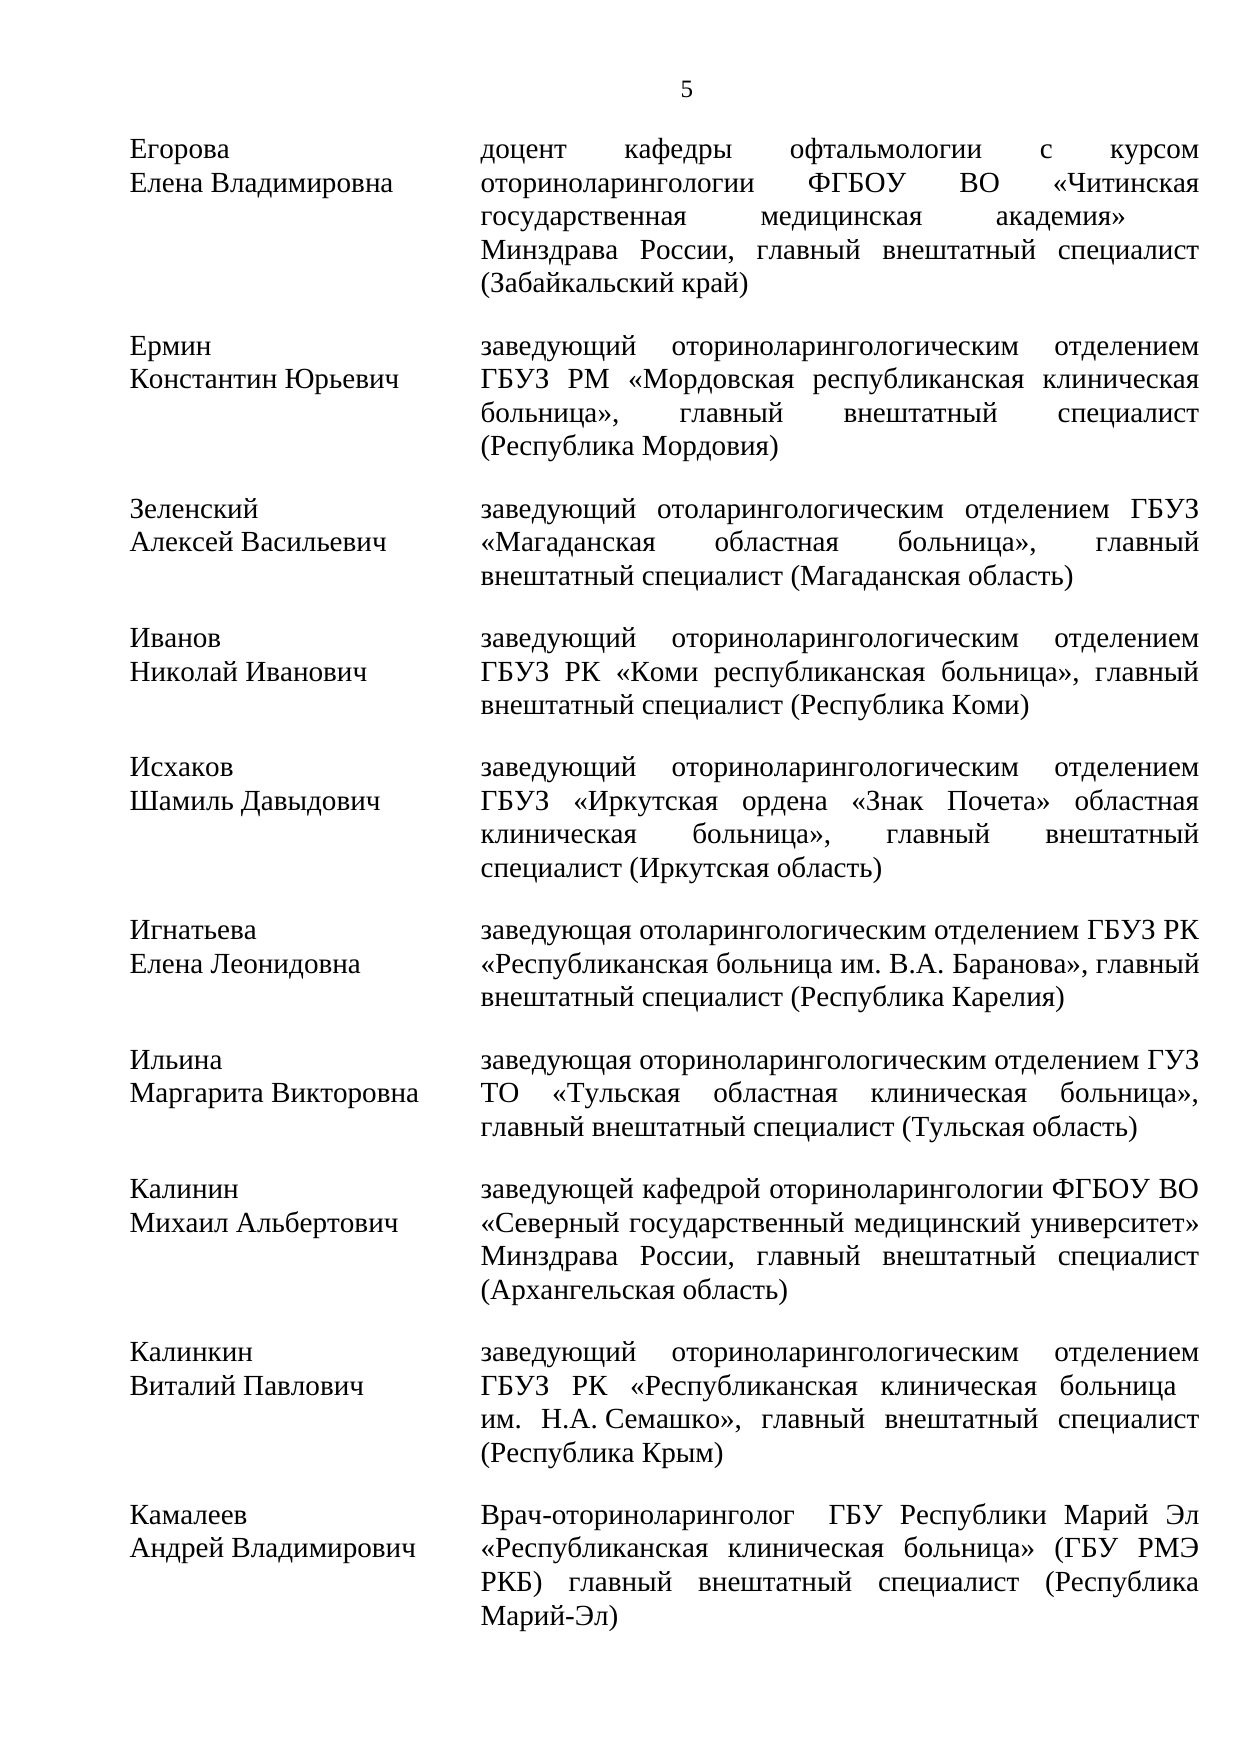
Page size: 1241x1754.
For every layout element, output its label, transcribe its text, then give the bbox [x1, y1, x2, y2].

table_cell Зеленский Алексей Васильевич [118, 491, 469, 620]
table_cell заведующая оториноларингологическим отделением ГУЗ ТО «Тульская областная клиническая больница», главный внештатный специалист (Тульская область) [469, 1042, 1211, 1171]
table_cell Егорова Елена Владимировна [118, 131, 469, 328]
table_cell Камалеев Андрей Владимирович [118, 1497, 469, 1631]
table_cell заведующая отоларингологическим отделением ГБУЗ РК «Республиканская больница им. В.А. Баранова», главный внештатный специалист (Республика Карелия) [469, 913, 1211, 1042]
table_cell Игнатьева Елена Леонидовна [118, 913, 469, 1042]
table_cell Исхаков Шамиль Давыдович [118, 750, 469, 912]
table_cell заведующий оториноларингологическим отделением ГБУЗ РК «Республиканская клиническая больница им. Н.А. Семашко», главный внештатный специалист (Республика Крым) [469, 1334, 1211, 1497]
table_cell заведующий оториноларингологическим отделением ГБУЗ РМ «Мордовская республиканская клиническая больница», главный внештатный специалист (Республика Мордовия) [469, 328, 1211, 491]
table_cell заведующей кафедрой оториноларингологии ФГБОУ ВО «Северный государственный медицинский университет» Минздрава России, главный внештатный специалист (Архангельская область) [469, 1171, 1211, 1334]
table_cell Врач-оториноларинголог ГБУ Республики Марий Эл «Республиканская клиническая больница» (ГБУ РМЭ РКБ) главный внештатный специалист (Республика Марий-Эл) [469, 1497, 1211, 1631]
table_cell Калинкин Виталий Павлович [118, 1334, 469, 1497]
table_cell заведующий оториноларингологическим отделением ГБУЗ РК «Коми республиканская больница», главный внештатный специалист (Республика Коми) [469, 620, 1211, 749]
table_cell доцент кафедры офтальмологии с курсом оториноларингологии ФГБОУ ВО «Читинская государственная медицинская академия» Минздрава России, главный внештатный специалист (Забайкальский край) [469, 131, 1211, 328]
table_cell заведующий оториноларингологическим отделением ГБУЗ «Иркутская ордена «Знак Почета» областная клиническая больница», главный внештатный специалист (Иркутская область) [469, 750, 1211, 912]
table_cell заведующий отоларингологическим отделением ГБУЗ «Магаданская областная больница», главный внештатный специалист (Магаданская область) [469, 491, 1211, 620]
table_cell Ермин Константин Юрьевич [118, 328, 469, 491]
table_cell Калинин Михаил Альбертович [118, 1171, 469, 1334]
table_cell Ильина Маргарита Викторовна [118, 1042, 469, 1171]
table_cell Иванов Николай Иванович [118, 620, 469, 749]
